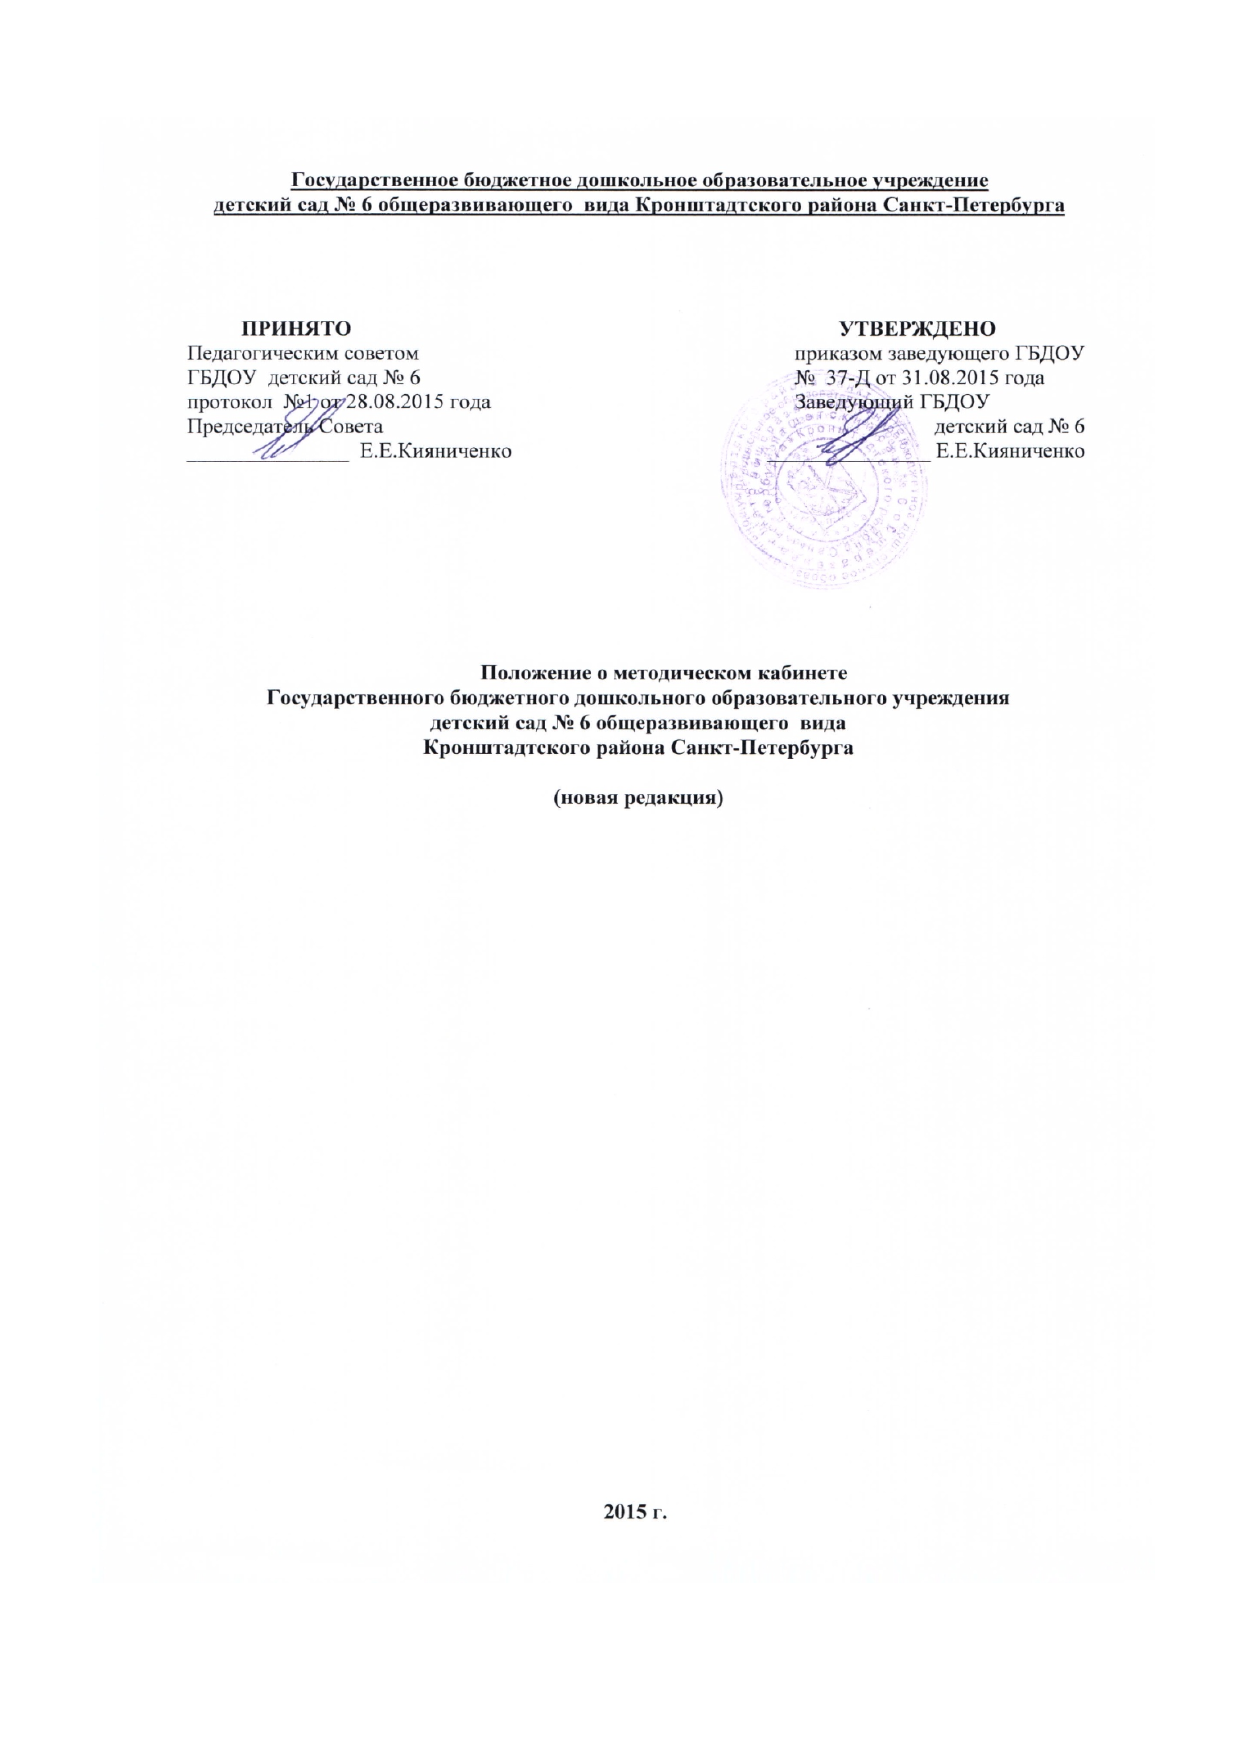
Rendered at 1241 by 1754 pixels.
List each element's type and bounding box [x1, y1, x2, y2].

picture [93, 118, 1155, 1581]
